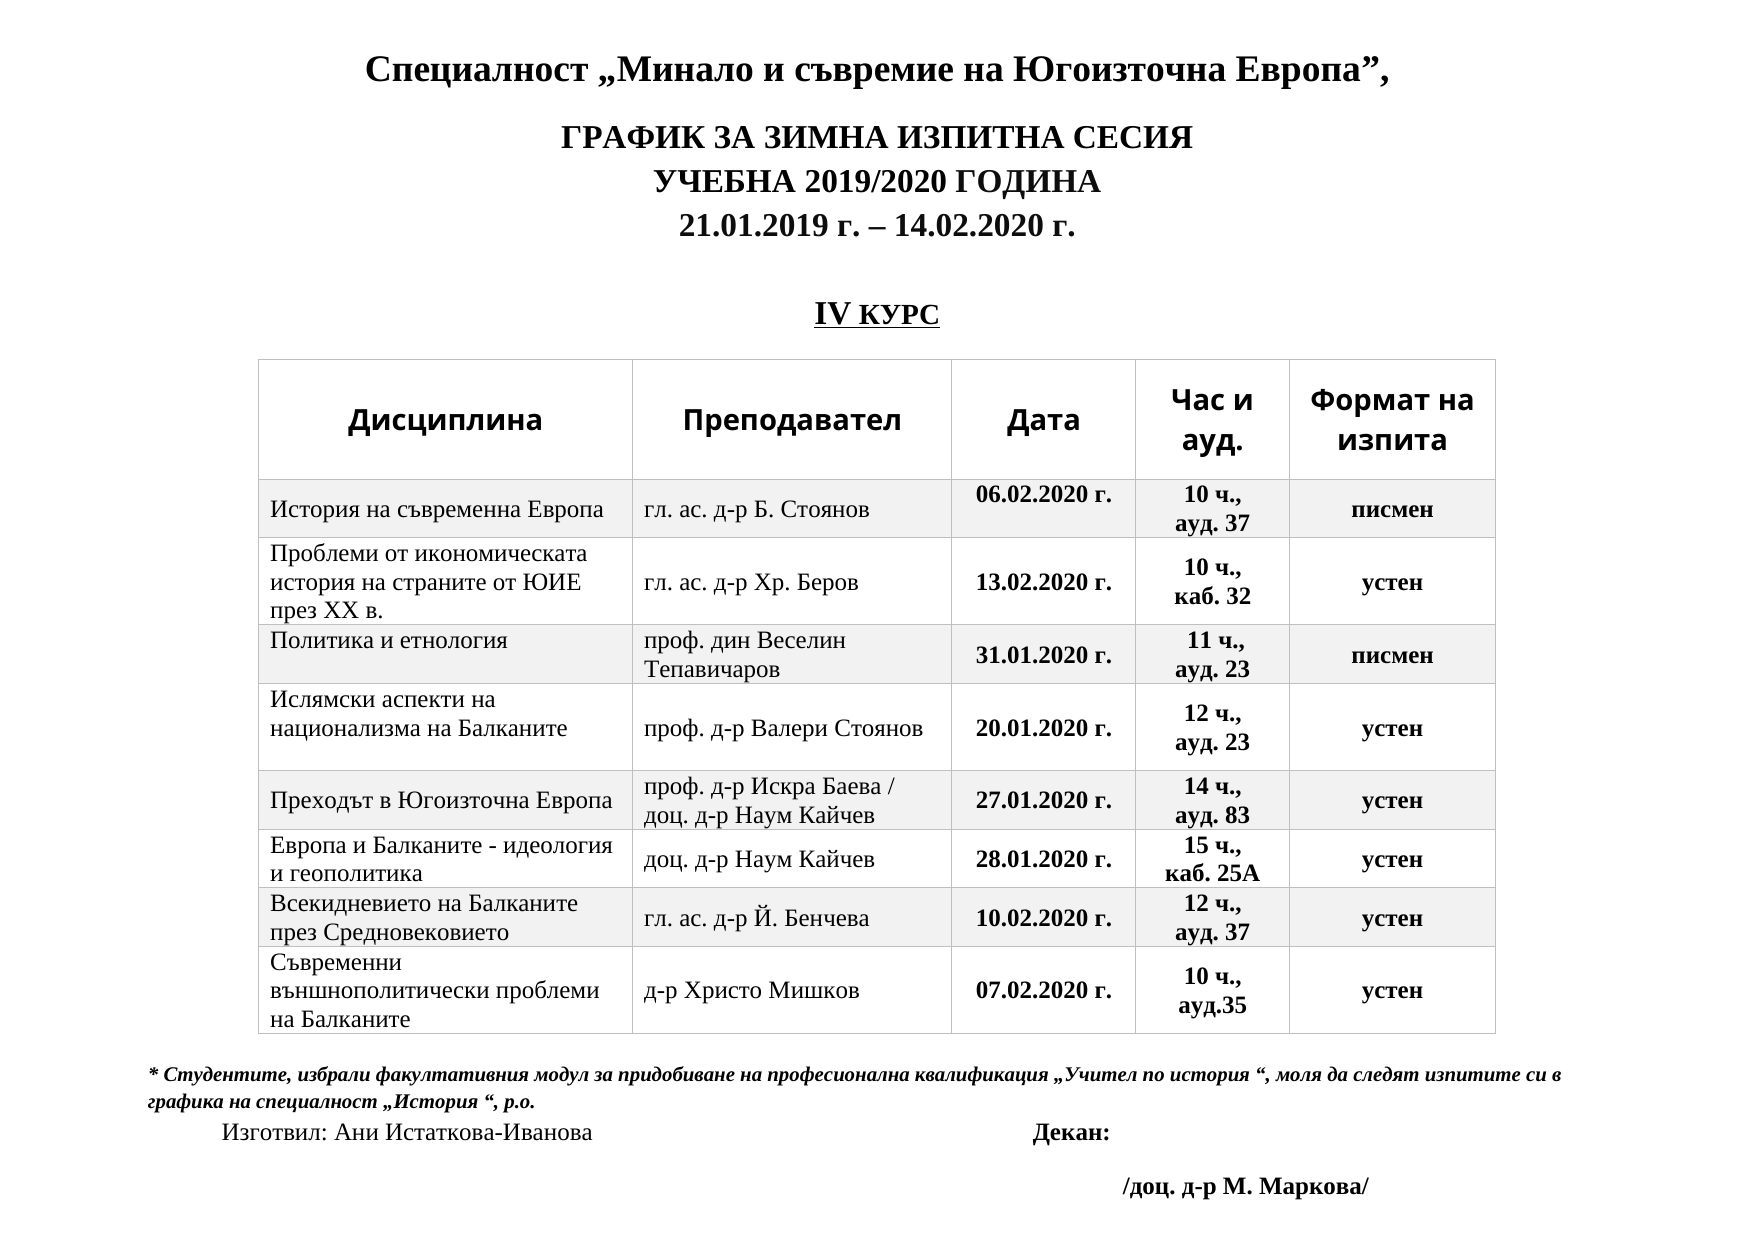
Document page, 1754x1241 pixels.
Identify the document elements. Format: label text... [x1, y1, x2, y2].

table_cell 13.02.2020 г. [952, 538, 1135, 624]
table_header Час и ауд. [1136, 360, 1289, 478]
table_header Преподавател [633, 360, 951, 478]
table_cell 20.01.2020 г. [952, 684, 1135, 770]
table_cell 15 ч., каб. 25А [1136, 830, 1289, 887]
table_cell гл. ас. д-р Й. Бенчева [633, 888, 951, 946]
table_cell д-р Христо Мишков [633, 947, 951, 1033]
table_cell устен [1290, 888, 1495, 946]
table_cell 12 ч., ауд. 23 [1136, 684, 1289, 770]
table_cell гл. ас. д-р Хр. Беров [633, 538, 951, 624]
table_cell проф. д-р Валери Стоянов [633, 684, 951, 770]
text Специалност „Минало и съвремие на Югоизточна Европа”, [148, 47, 1606, 90]
table_cell устен [1290, 947, 1495, 1033]
text * Студентите, избрали факултативния модул за придобиване на професионална квалификация „Учител по история “, моля да следят изпитите си в графика на специалност „История “, р.о. [148, 1062, 1606, 1113]
table_cell Проблеми от икономическата история на страните от ЮИЕ през ХХ в. [259, 538, 632, 624]
table_cell 27.01.2020 г. [952, 771, 1135, 829]
table_cell История на съвременна Европа [259, 480, 632, 537]
table_cell писмен [1290, 480, 1495, 537]
table_cell 10.02.2020 г. [952, 888, 1135, 946]
table_cell доц. д-р Наум Кайчев [633, 830, 951, 887]
table_cell 14 ч., ауд. 83 [1136, 771, 1289, 829]
table_cell 12 ч., ауд. 37 [1136, 888, 1289, 946]
table_cell устен [1290, 771, 1495, 829]
text ГРАФИК ЗА ЗИМНА ИЗПИТНА СЕСИЯ УЧЕБНА 2019/2020 ГОДИНА [148, 117, 1606, 200]
text IV КУРС [148, 293, 1606, 332]
table_cell Политика и етнология [259, 625, 632, 683]
table_cell 10 ч., ауд.35 [1136, 947, 1289, 1033]
table_cell устен [1290, 684, 1495, 770]
table_cell Съвременни външнополитически проблеми на Балканите [259, 947, 632, 1033]
table_cell 28.01.2020 г. [952, 830, 1135, 887]
table_cell гл. ас. д-р Б. Стоянов [633, 480, 951, 537]
table_header Дисциплина [259, 360, 632, 478]
table_cell 11 ч., ауд. 23 [1136, 625, 1289, 683]
text 21.01.2019 г. – 14.02.2020 г. [148, 205, 1606, 244]
table_header Дата [952, 360, 1135, 478]
table_cell устен [1290, 538, 1495, 624]
text /доц. д-р М. Маркова/ [148, 1171, 1606, 1199]
table_header Формат на изпита [1290, 360, 1495, 478]
table_cell Всекидневието на Балканите през Средновековието [259, 888, 632, 946]
table_cell Ислямски аспекти на национализма на Балканите [259, 684, 632, 770]
table_cell проф. дин Веселин Тепавичаров [633, 625, 951, 683]
table_cell 10 ч., ауд. 37 [1136, 480, 1289, 537]
table_cell устен [1290, 830, 1495, 887]
table_cell Европа и Балканите - идеология и геополитика [259, 830, 632, 887]
table_cell 07.02.2020 г. [952, 947, 1135, 1033]
table_cell проф. д-р Искра Баева / доц. д-р Наум Кайчев [633, 771, 951, 829]
text Изготвил: Ани Истаткова-Иванова Декан: [148, 1117, 1606, 1146]
table_cell 06.02.2020 г. [952, 480, 1135, 537]
table_cell Преходът в Югоизточна Европа [259, 771, 632, 829]
table_cell 10 ч., каб. 32 [1136, 538, 1289, 624]
table_cell писмен [1290, 625, 1495, 683]
table_cell 31.01.2020 г. [952, 625, 1135, 683]
